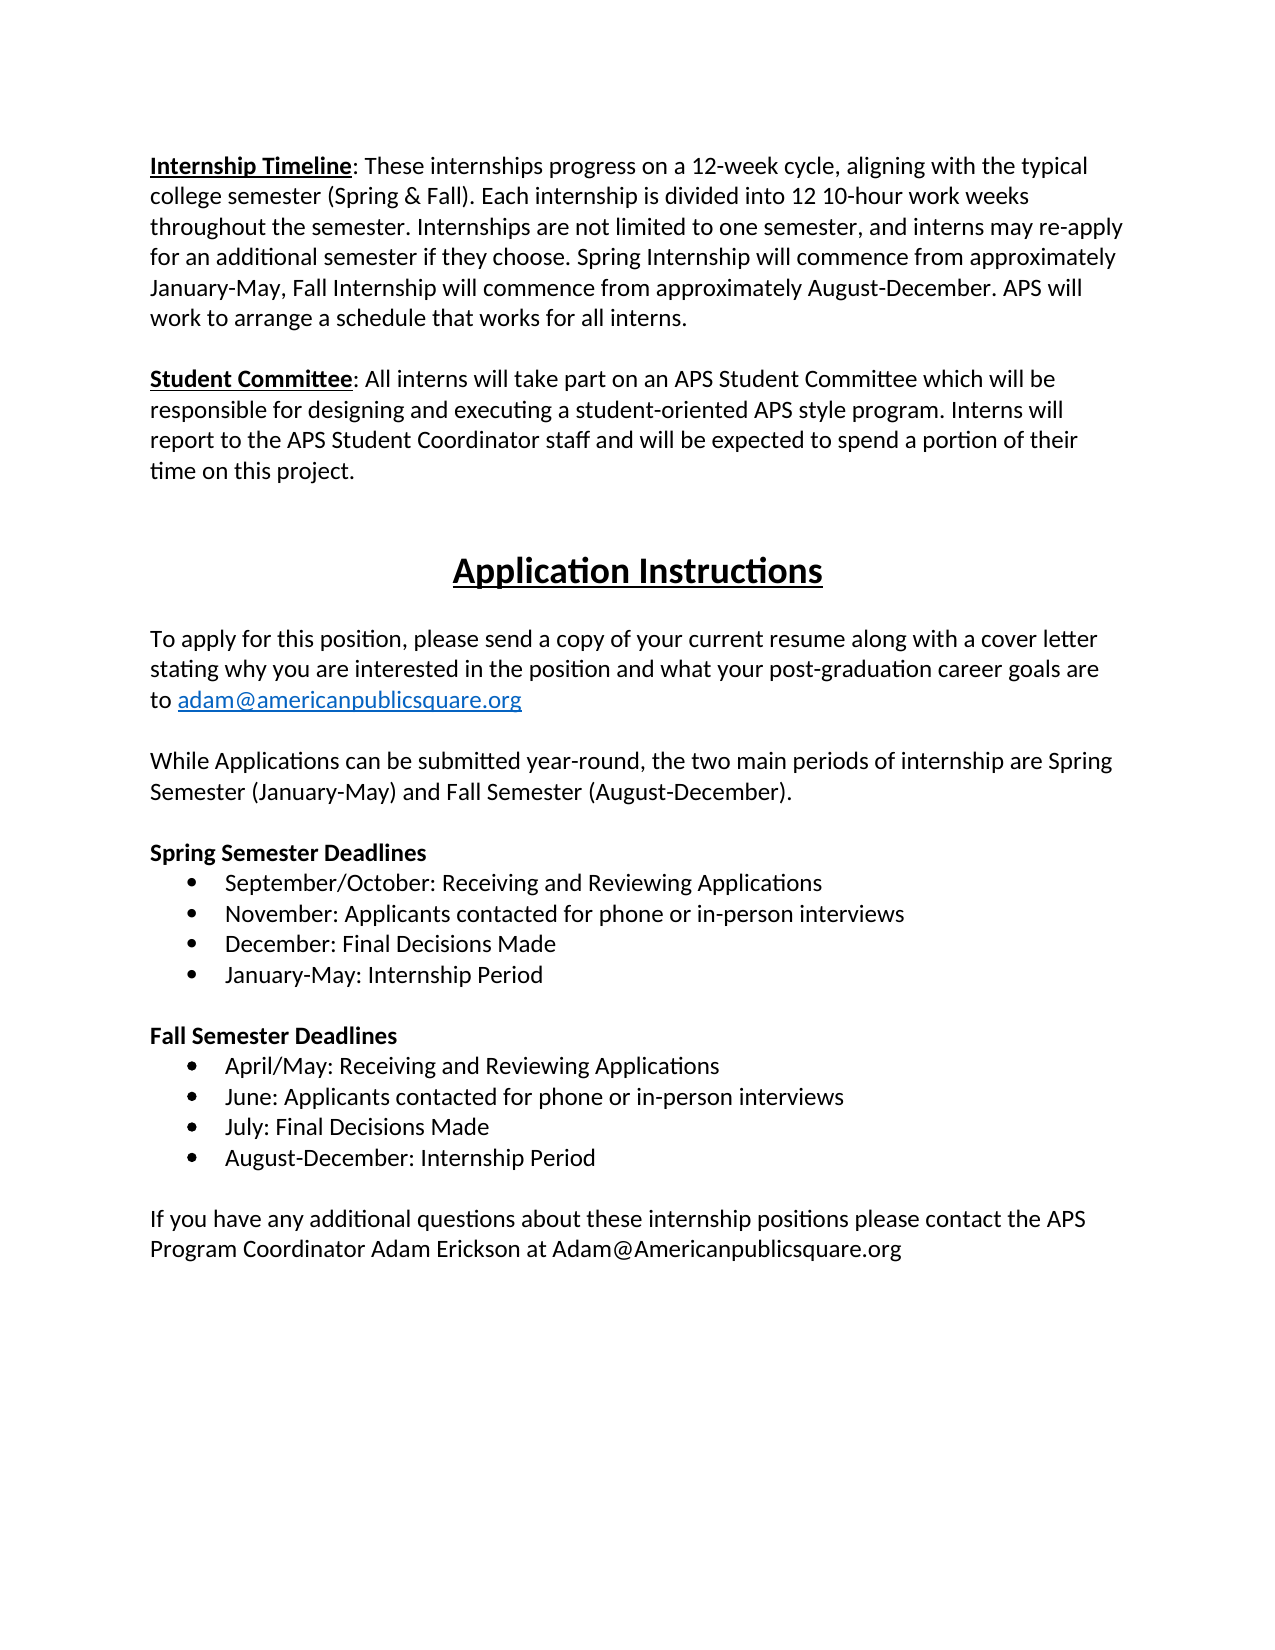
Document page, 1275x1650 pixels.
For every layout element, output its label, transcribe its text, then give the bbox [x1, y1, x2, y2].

list December: Final Decisions Made [187, 928, 1125, 959]
list November: Applicants contacted for phone or in-person interviews [187, 898, 1125, 928]
text To apply for this position, please send a copy of your current resume along with a cover letter stating why you are interested in the position and what your post-graduation career goals are to adam@americanpublicsquare.org [150, 623, 1125, 715]
list June: Applicants contacted for phone or in-person interviews [187, 1081, 1125, 1111]
list July: Final Decisions Made [187, 1111, 1125, 1142]
list September/October: Receiving and Reviewing Applications [187, 867, 1125, 898]
list August-December: Internship Period [187, 1142, 1125, 1172]
text Application Instructions [150, 547, 1125, 593]
text While Applications can be submitted year-round, the two main periods of internship are Spring Semester (January-May) and Fall Semester (August-December). [150, 745, 1125, 806]
text Spring Semester Deadlines [150, 837, 1125, 867]
list January-May: Internship Period [187, 959, 1125, 989]
list April/May: Receiving and Reviewing Applications [187, 1050, 1125, 1081]
text Fall Semester Deadlines [150, 1020, 1125, 1050]
text Student Committee: All interns will take part on an APS Student Committee which will be responsible for designing and executing a student-oriented APS style program. Interns will report to the APS Student Coordinator staff and will be expected to spend a portion of their time on this project. [150, 364, 1125, 486]
text Internship Timeline: These internships progress on a 12-week cycle, aligning with the typical college semester (Spring & Fall). Each internship is divided into 12 10-hour work weeks throughout the semester. Internships are not limited to one semester, and interns may re-apply for an additional semester if they choose. Spring Internship will commence from approximately January-May, Fall Internship will commence from approximately August-December. APS will work to arrange a schedule that works for all interns. [150, 150, 1125, 333]
text If you have any additional questions about these internship positions please contact the APS Program Coordinator Adam Erickson at Adam@Americanpublicsquare.org [150, 1203, 1125, 1264]
